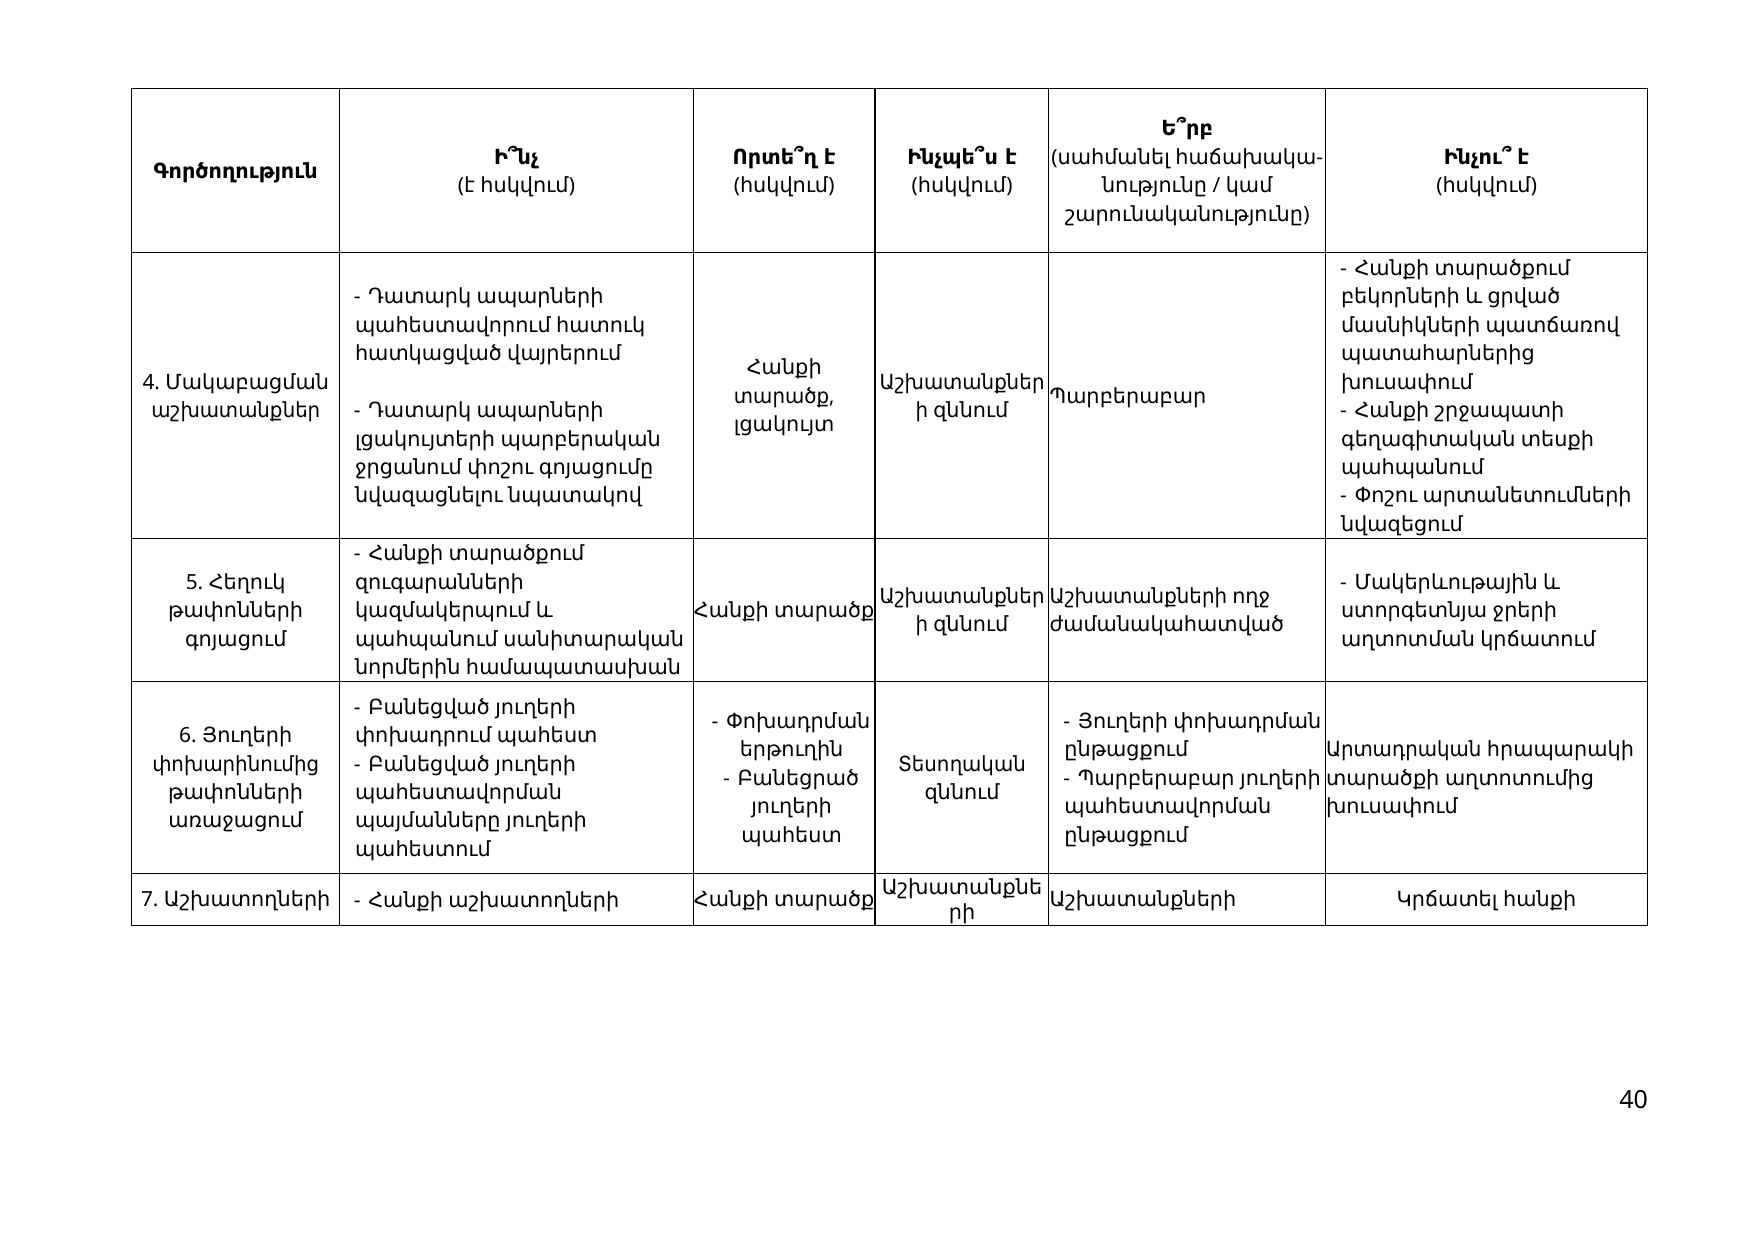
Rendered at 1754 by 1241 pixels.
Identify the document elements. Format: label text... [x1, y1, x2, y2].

table_cell Փոխադրման երթուղին Բանեցրած յուղերի պահեստ [694, 682, 874, 873]
table_header Ե՞րբ (սահմանել հաճախակա- նությունը / կամ շարունականությունը) [1049, 89, 1325, 252]
table_cell Կրճատել հանքի [1326, 874, 1647, 925]
table_header Ինչու՞ է (հսկվում) [1326, 89, 1647, 252]
table_cell Պարբերաբար [1049, 253, 1325, 537]
table_cell Հանքի տարածքում զուգարանների կազմակերպում և պահպանում սանիտարական նորմերին համապատասխան [340, 539, 693, 681]
table_cell Աշխատանքների ողջ ժամանակահատված [1049, 539, 1325, 681]
table_cell Հանքի տարածք [694, 874, 874, 925]
table_header Գործողություն [132, 89, 339, 252]
table_cell 4. Մակաբացման աշխատանքներ [132, 253, 339, 537]
table_cell Աշխատանքների զննում [876, 539, 1048, 681]
table_cell Հանքի տարածք [694, 539, 874, 681]
table_cell Աշխատանքների [876, 874, 1048, 925]
table_cell Հանքի աշխատողների [340, 874, 693, 925]
table_cell Հանքի տարածք, լցակույտ [694, 253, 874, 537]
table_cell 5. Հեղուկ թափոնների գոյացում [132, 539, 339, 681]
table_cell Հանքի տարածքում բեկորների և ցրված մասնիկների պատճառով պատահարներից խուսափում Հանքի շրջապատի գեղագիտական տեսքի պահպանում Փոշու արտանետումների նվազեցում [1326, 253, 1647, 537]
table_cell Բանեցված յուղերի փոխադրում պահեստ Բանեցված յուղերի պահեստավորման պայմանները յուղերի պահեստում [340, 682, 693, 873]
table_cell Դատարկ ապարների պահեստավորում հատուկ հատկացված վայրերում Դատարկ ապարների լցակույտերի պարբերական ջրցանում փոշու գոյացումը նվազացնելու նպատակով [340, 253, 693, 537]
table_cell Աշխատանքների զննում [876, 253, 1048, 537]
table_cell 7. Աշխատողների [132, 874, 339, 925]
table_header Ինչպե՞ս է (հսկվում) [876, 89, 1048, 252]
table_cell Մակերևութային և ստորգետնյա ջրերի աղտոտման կրճատում [1326, 539, 1647, 681]
table_cell Արտադրական հրապարակի տարածքի աղտոտումից խուսափում [1326, 682, 1647, 873]
table_header Ի՞նչ (է հսկվում) [340, 89, 693, 252]
table_cell 6. Յուղերի փոխարինումից թափոնների առաջացում [132, 682, 339, 873]
table_cell Տեսողական զննում [876, 682, 1048, 873]
table_cell Աշխատանքների [1049, 874, 1325, 925]
table_header Որտե՞ղ է (հսկվում) [694, 89, 874, 252]
table_cell Յուղերի փոխադրման ընթացքում Պարբերաբար յուղերի պահեստավորման ընթացքում [1049, 682, 1325, 873]
